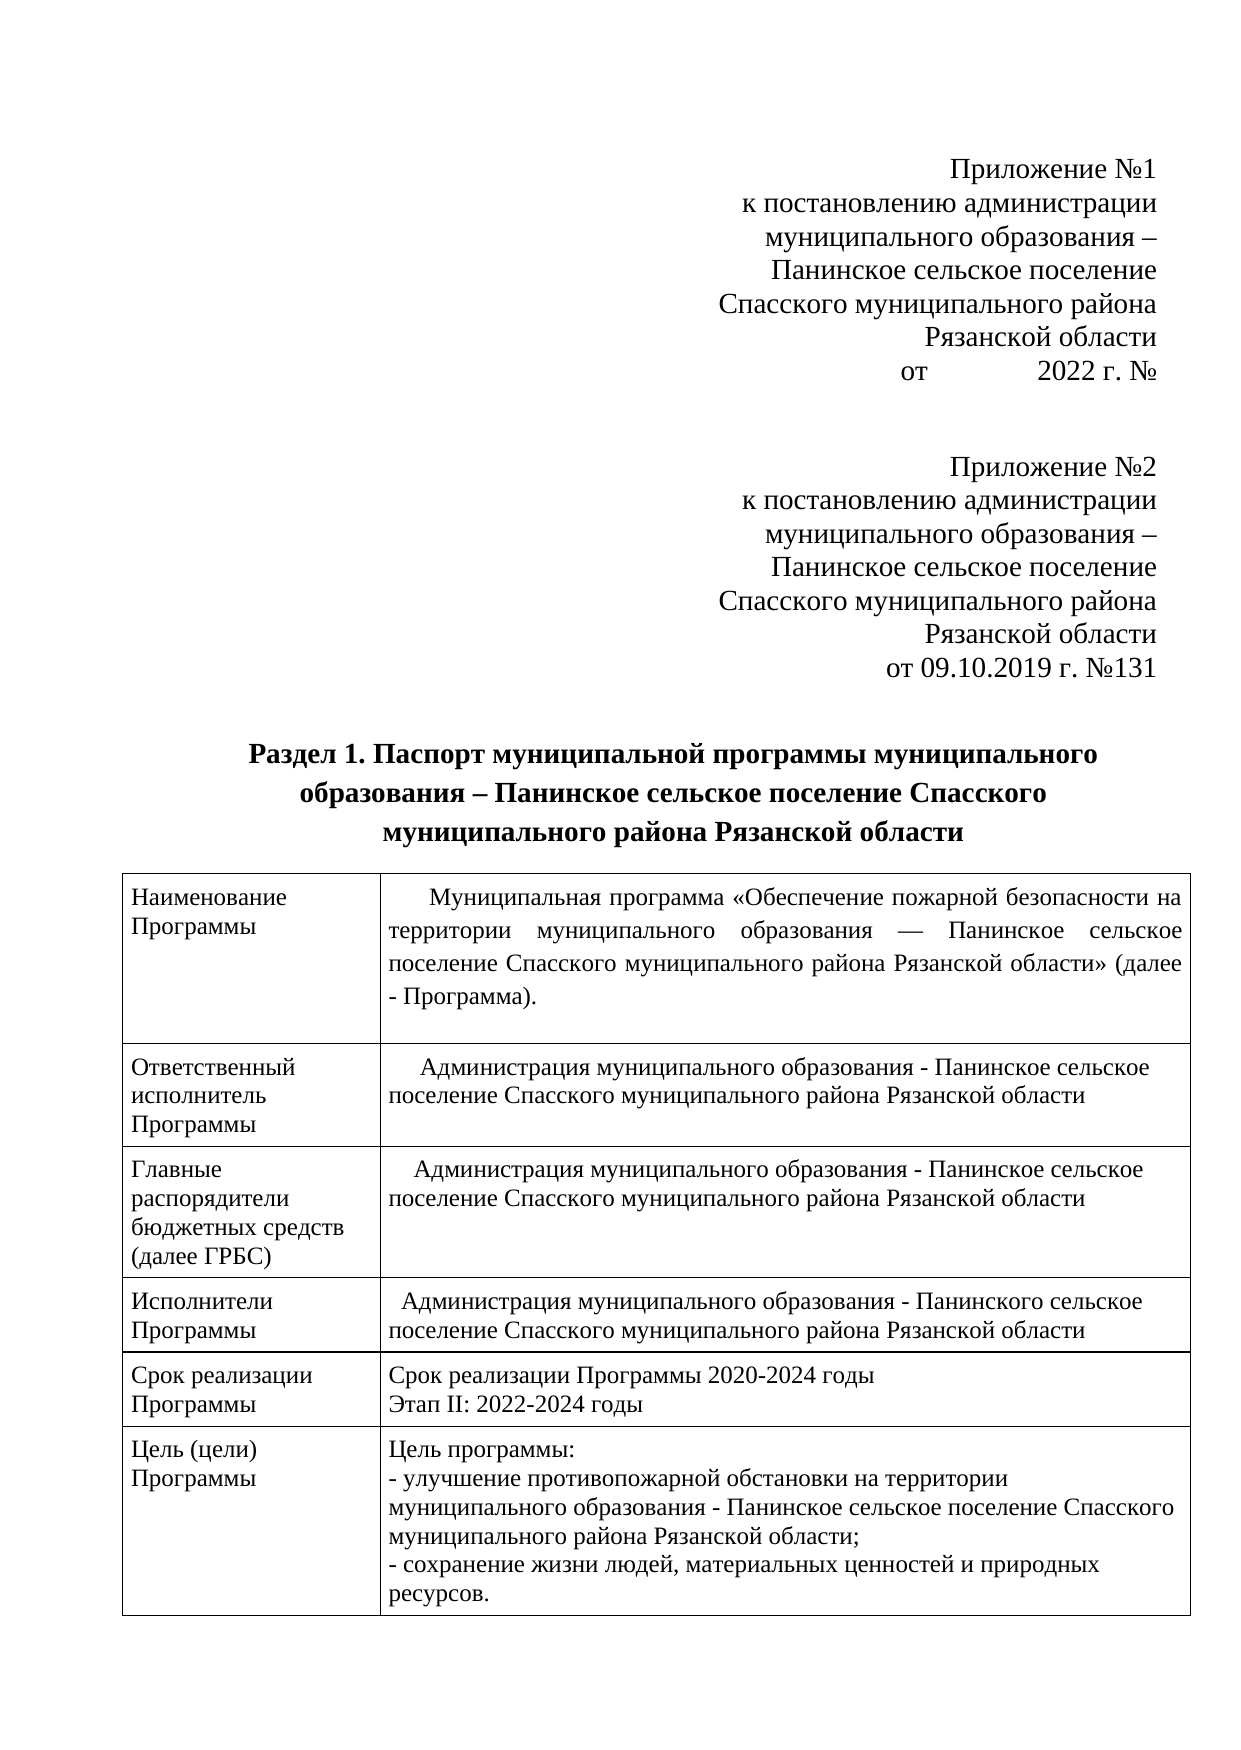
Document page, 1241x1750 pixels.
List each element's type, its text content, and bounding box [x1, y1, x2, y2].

text Рязанской области [114, 319, 1157, 353]
text Рязанской области [114, 616, 1157, 650]
text Приложение №1 [114, 152, 1157, 185]
text к постановлению администрации [114, 185, 1157, 219]
text от 2022 г. № [114, 353, 1157, 386]
text муниципального образования – [114, 516, 1157, 549]
text Спасского муниципального района [114, 286, 1157, 319]
text Панинское сельское поселение [114, 549, 1157, 583]
table_cell Администрация муниципального образования - Панинское сельское поселение Спасского муниципального района Рязанской области [381, 1044, 1190, 1146]
table_header Наименование Программы [123, 874, 380, 1043]
table_cell Администрация муниципального образования - Панинского сельское поселение Спасского муниципального района Рязанской области [381, 1278, 1190, 1351]
table_cell Ответственный исполнитель Программы [123, 1044, 380, 1146]
text Приложение №2 [114, 449, 1157, 482]
text Панинское сельское поселение [114, 252, 1157, 286]
table_header Муниципальная программа «Обеспечение пожарной безопасности на территории муниципального образования — Панинское сельское поселение Спасского муниципального района Рязанской области» (далее - Программа). [381, 874, 1190, 1043]
text Раздел 1. Паспорт муниципальной программы муниципального образования – Панинское сельское поселение Спасского муниципального района Рязанской области [189, 737, 1157, 847]
table_cell Срок реализации Программы [123, 1353, 380, 1426]
table_cell Цель программы: - улучшение противопожарной обстановки на территории муниципального образования - Панинское сельское поселение Спасского муниципального района Рязанской области; - сохранение жизни людей, материальных ценностей и природных ресурсов. [381, 1427, 1190, 1615]
table_cell Исполнители Программы [123, 1278, 380, 1351]
table_cell Администрация муниципального образования - Панинское сельское поселение Спасского муниципального района Рязанской области [381, 1147, 1190, 1277]
table_cell Срок реализации Программы 2020-2024 годы Этап II: 2022-2024 годы [381, 1353, 1190, 1426]
table_cell Главные распорядители бюджетных средств (далее ГРБС) [123, 1147, 380, 1277]
text от 09.10.2019 г. №131 [114, 650, 1157, 683]
text к постановлению администрации [114, 482, 1157, 516]
text Спасского муниципального района [114, 583, 1157, 616]
table_cell Цель (цели) Программы [123, 1427, 380, 1615]
text муниципального образования – [114, 219, 1157, 252]
